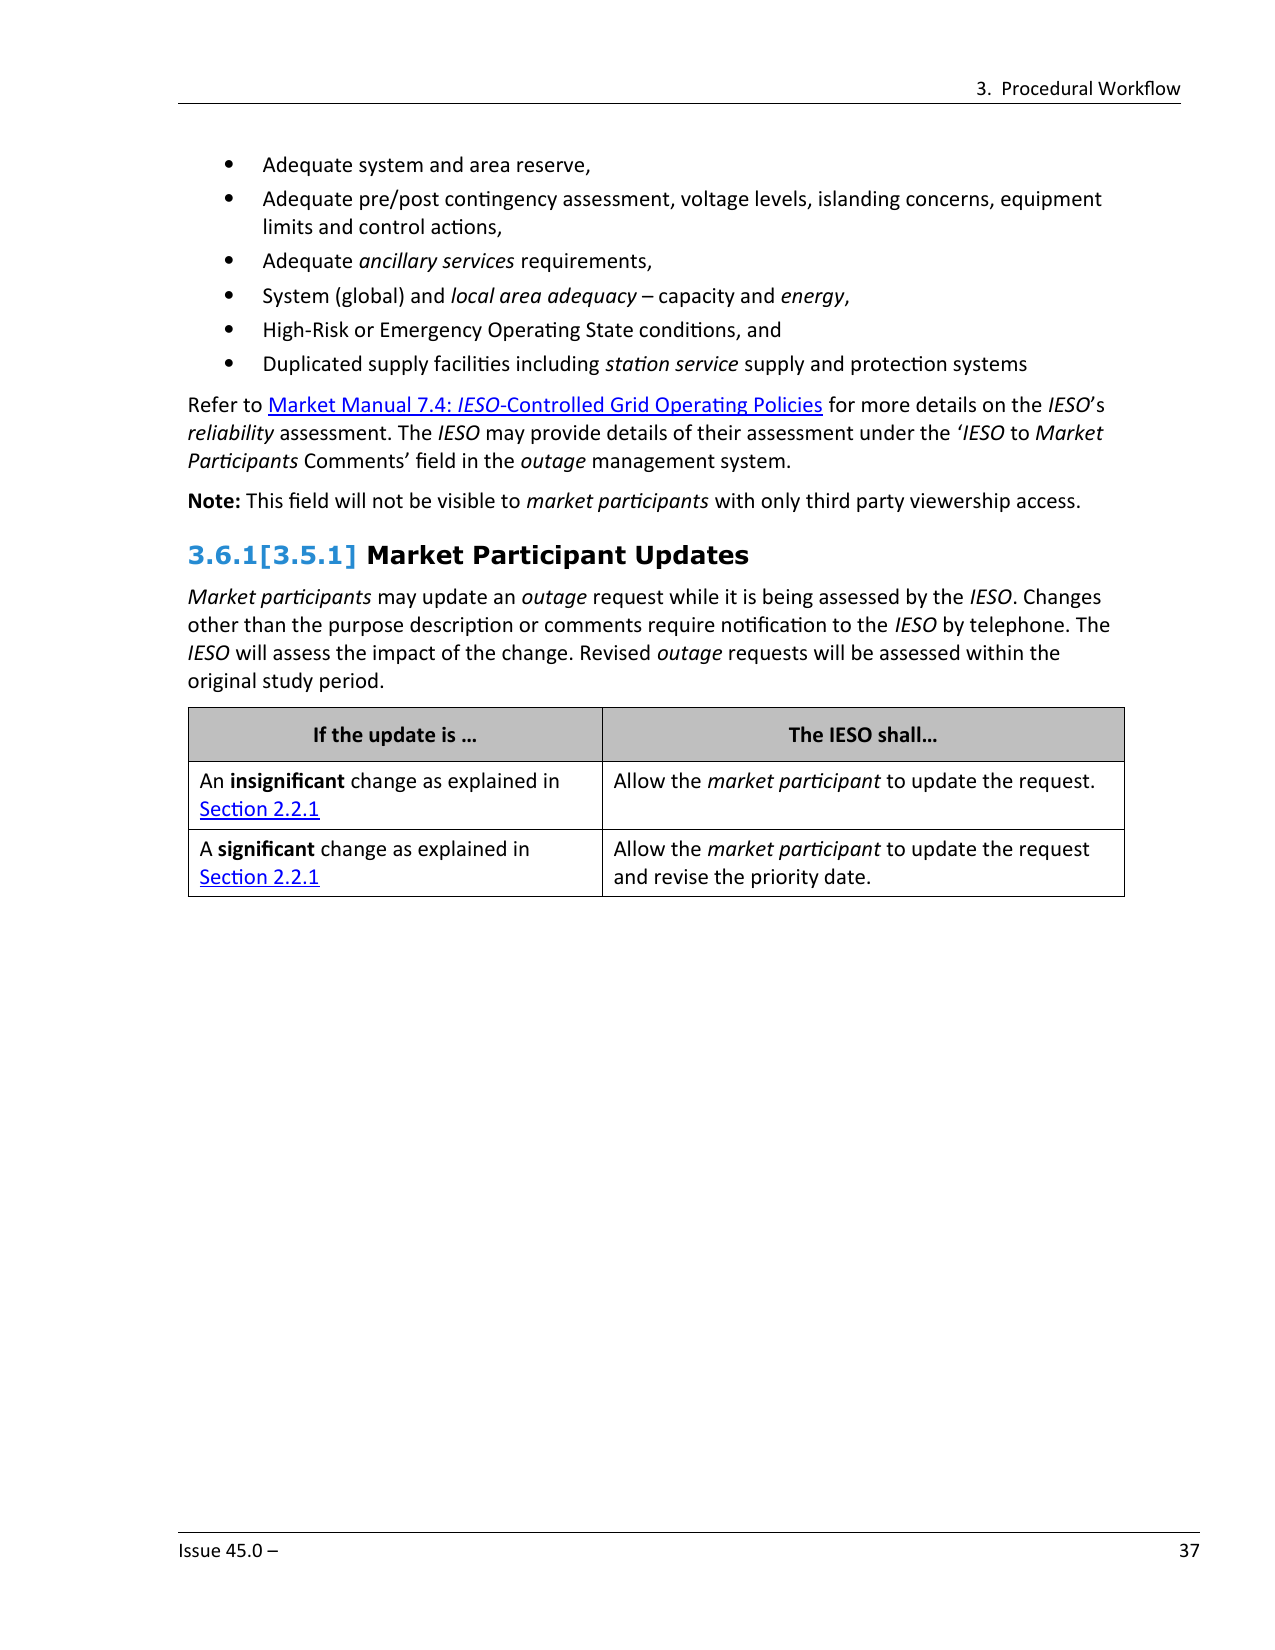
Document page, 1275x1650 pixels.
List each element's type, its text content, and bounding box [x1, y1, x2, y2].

text Refer to Market Manual 7.4: IESO-Controlled Grid Operating Policies for more details on the IESO’s reliability assessment. The IESO may provide details of their assessment under the ‘IESO to Market Participants Comments’ field in the outage management system. [187, 390, 1125, 474]
subtitle Market Participant Updates [187, 539, 1125, 570]
list High-Risk or Emergency Operating State conditions, and [225, 315, 1125, 343]
table_cell An insignificant change as explained in Section 2.2.1 [189, 762, 602, 828]
text Market participants may update an outage request while it is being assessed by the IESO. Changes other than the purpose description or comments require notification to the IESO by telephone. The IESO will assess the impact of the change. Revised outage requests will be assessed within the original study period. [187, 582, 1125, 694]
table_header The IESO shall… [603, 708, 1124, 761]
table_header If the update is … [189, 708, 602, 761]
table_cell Allow the market participant to update the request. [603, 762, 1124, 828]
list Adequate system and area reserve, [225, 150, 1125, 178]
table_cell Allow the market participant to update the request and revise the priority date. [603, 830, 1124, 896]
text Note: This field will not be visible to market participants with only third party viewership access. [187, 486, 1125, 514]
list Adequate pre/post contingency assessment, voltage levels, islanding concerns, equipment limits and control actions, [225, 184, 1125, 240]
list System (global) and local area adequacy – capacity and energy, [225, 281, 1125, 309]
list Adequate ancillary services requirements, [225, 247, 1125, 274]
list Duplicated supply facilities including station service supply and protection systems [225, 349, 1125, 377]
table_cell A significant change as explained in Section 2.2.1 [189, 830, 602, 896]
